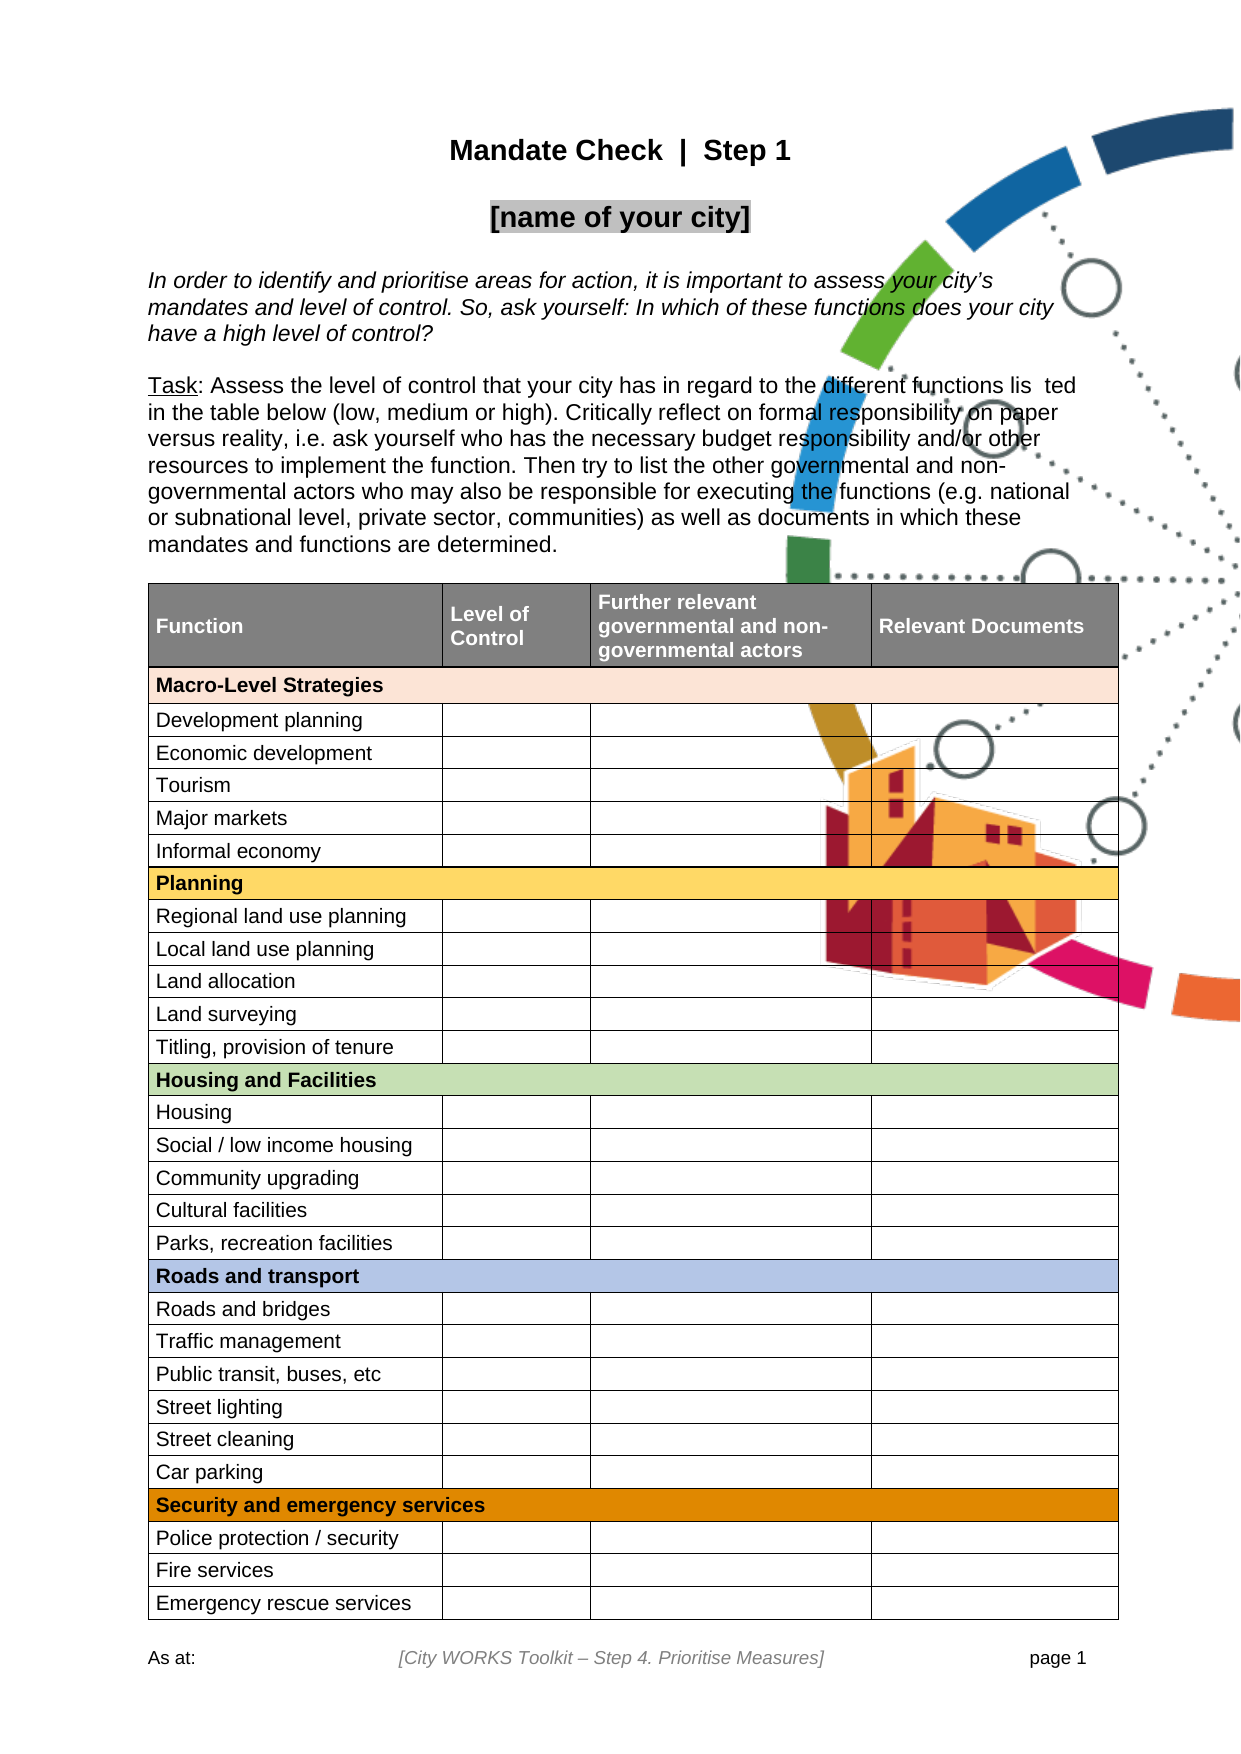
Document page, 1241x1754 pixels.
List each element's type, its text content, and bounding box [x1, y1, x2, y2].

table_cell [872, 1227, 1118, 1259]
table_cell [443, 1129, 590, 1161]
table_cell [591, 802, 871, 834]
table_cell Traffic management [149, 1325, 442, 1357]
table_cell [872, 1358, 1118, 1390]
table_cell Titling, provision of tenure [149, 1031, 442, 1063]
table_cell [872, 1325, 1118, 1357]
table_cell [443, 1456, 590, 1488]
table_cell [443, 1391, 590, 1422]
table_cell [591, 1129, 871, 1161]
table_cell [443, 1424, 590, 1455]
table_cell Land allocation [149, 966, 442, 997]
table_cell Street cleaning [149, 1424, 442, 1455]
table_cell Macro-Level Strategies [149, 668, 1118, 703]
text Mandate Check | Step 1 [148, 133, 1092, 166]
table_cell [443, 1358, 590, 1390]
text Task: Assess the level of control that your city has in regard to the different functions lis ted in the table below (low, medium or high). Critically reflect on formal responsibility on paper versus reality, i.e. ask yourself who has the necessary budget responsibility and/or other resources to implement the function. Then try to list the other governmental and non-governmental actors who may also be responsible for executing the functions (e.g. national or subnational level, private sector, communities) as well as documents in which these mandates and functions are determined. [148, 372, 1092, 557]
table_cell Social / low income housing [149, 1129, 442, 1161]
table_cell [591, 900, 871, 932]
table_cell [443, 1587, 590, 1619]
table_cell [443, 998, 590, 1030]
table_cell Economic development [149, 737, 442, 768]
table_cell [591, 1358, 871, 1390]
table_cell [591, 1096, 871, 1128]
table_cell [443, 1162, 590, 1193]
table_cell Housing [149, 1096, 442, 1128]
table_cell Cultural facilities [149, 1195, 442, 1226]
table_cell Local land use planning [149, 933, 442, 964]
table_cell [591, 835, 871, 866]
table_cell Parks, recreation facilities [149, 1227, 442, 1259]
table_cell Roads and bridges [149, 1293, 442, 1324]
table_cell [872, 1554, 1118, 1586]
table_cell [591, 1456, 871, 1488]
table_cell Tourism [149, 769, 442, 801]
table_cell [872, 966, 1118, 997]
table_cell [591, 1424, 871, 1455]
table_cell Informal economy [149, 835, 442, 866]
table_cell [591, 966, 871, 997]
table_cell [872, 1162, 1118, 1193]
table_cell [443, 1096, 590, 1128]
table_cell [872, 1424, 1118, 1455]
picture [753, 78, 1241, 1056]
table_cell Roads and transport [149, 1260, 1118, 1292]
table_cell [443, 1522, 590, 1553]
table_cell [872, 900, 1118, 932]
table_cell [872, 1129, 1118, 1161]
table_header Relevant Documents [872, 584, 1118, 666]
table_cell [591, 998, 871, 1030]
table_cell [872, 835, 1118, 866]
table_cell [443, 737, 590, 768]
table_cell [443, 704, 590, 736]
table_cell [443, 1325, 590, 1357]
table_cell [872, 1195, 1118, 1226]
table_cell Street lighting [149, 1391, 442, 1422]
table_cell Community upgrading [149, 1162, 442, 1193]
table_header Level of Control [443, 584, 590, 666]
table_cell [591, 1522, 871, 1553]
table_cell [872, 1587, 1118, 1619]
table_cell [591, 1391, 871, 1422]
table_cell Regional land use planning [149, 900, 442, 932]
table_cell [591, 1227, 871, 1259]
table_cell Emergency rescue services [149, 1587, 442, 1619]
table_cell [443, 769, 590, 801]
table_cell [872, 769, 1118, 801]
table_cell [872, 1031, 1118, 1063]
table_cell Major markets [149, 802, 442, 834]
table_cell [443, 900, 590, 932]
table_cell [591, 1195, 871, 1226]
table_cell [872, 737, 1118, 768]
table_cell [591, 1162, 871, 1193]
table_cell [591, 1587, 871, 1619]
table_cell [443, 1293, 590, 1324]
table_cell Security and emergency services [149, 1489, 1118, 1521]
table_cell [872, 704, 1118, 736]
table_cell Public transit, buses, etc [149, 1358, 442, 1390]
table_cell [443, 802, 590, 834]
table_cell [591, 1293, 871, 1324]
table_cell [872, 1293, 1118, 1324]
table_cell Police protection / security [149, 1522, 442, 1553]
table_cell [591, 933, 871, 964]
table_cell [443, 835, 590, 866]
table_header Further relevant governmental and non-governmental actors [591, 584, 871, 666]
table_cell [872, 1456, 1118, 1488]
table_cell [443, 1227, 590, 1259]
table_cell [872, 1522, 1118, 1553]
table_cell [591, 1031, 871, 1063]
table_header Function [149, 584, 442, 666]
text In order to identify and prioritise areas for action, it is important to assess your city’s mandates and level of control. So, ask yourself: In which of these functions does your city have a high level of control? [148, 267, 1092, 346]
table_cell [872, 1391, 1118, 1422]
table_cell Car parking [149, 1456, 442, 1488]
table_cell [872, 1096, 1118, 1128]
table_cell [591, 1554, 871, 1586]
table_cell [872, 933, 1118, 964]
table_cell Fire services [149, 1554, 442, 1586]
table_cell Development planning [149, 704, 442, 736]
table_cell [591, 769, 871, 801]
table_cell Planning [149, 868, 1118, 899]
table_cell [443, 1554, 590, 1586]
table_cell [591, 1325, 871, 1357]
table_cell [443, 966, 590, 997]
table_cell [591, 704, 871, 736]
table_cell Housing and Facilities [149, 1064, 1118, 1095]
table_cell [443, 1195, 590, 1226]
table_cell [443, 1031, 590, 1063]
table_cell [872, 802, 1118, 834]
table_cell [591, 737, 871, 768]
table_cell Land surveying [149, 998, 442, 1030]
table_cell [443, 933, 590, 964]
table_cell [872, 998, 1118, 1030]
